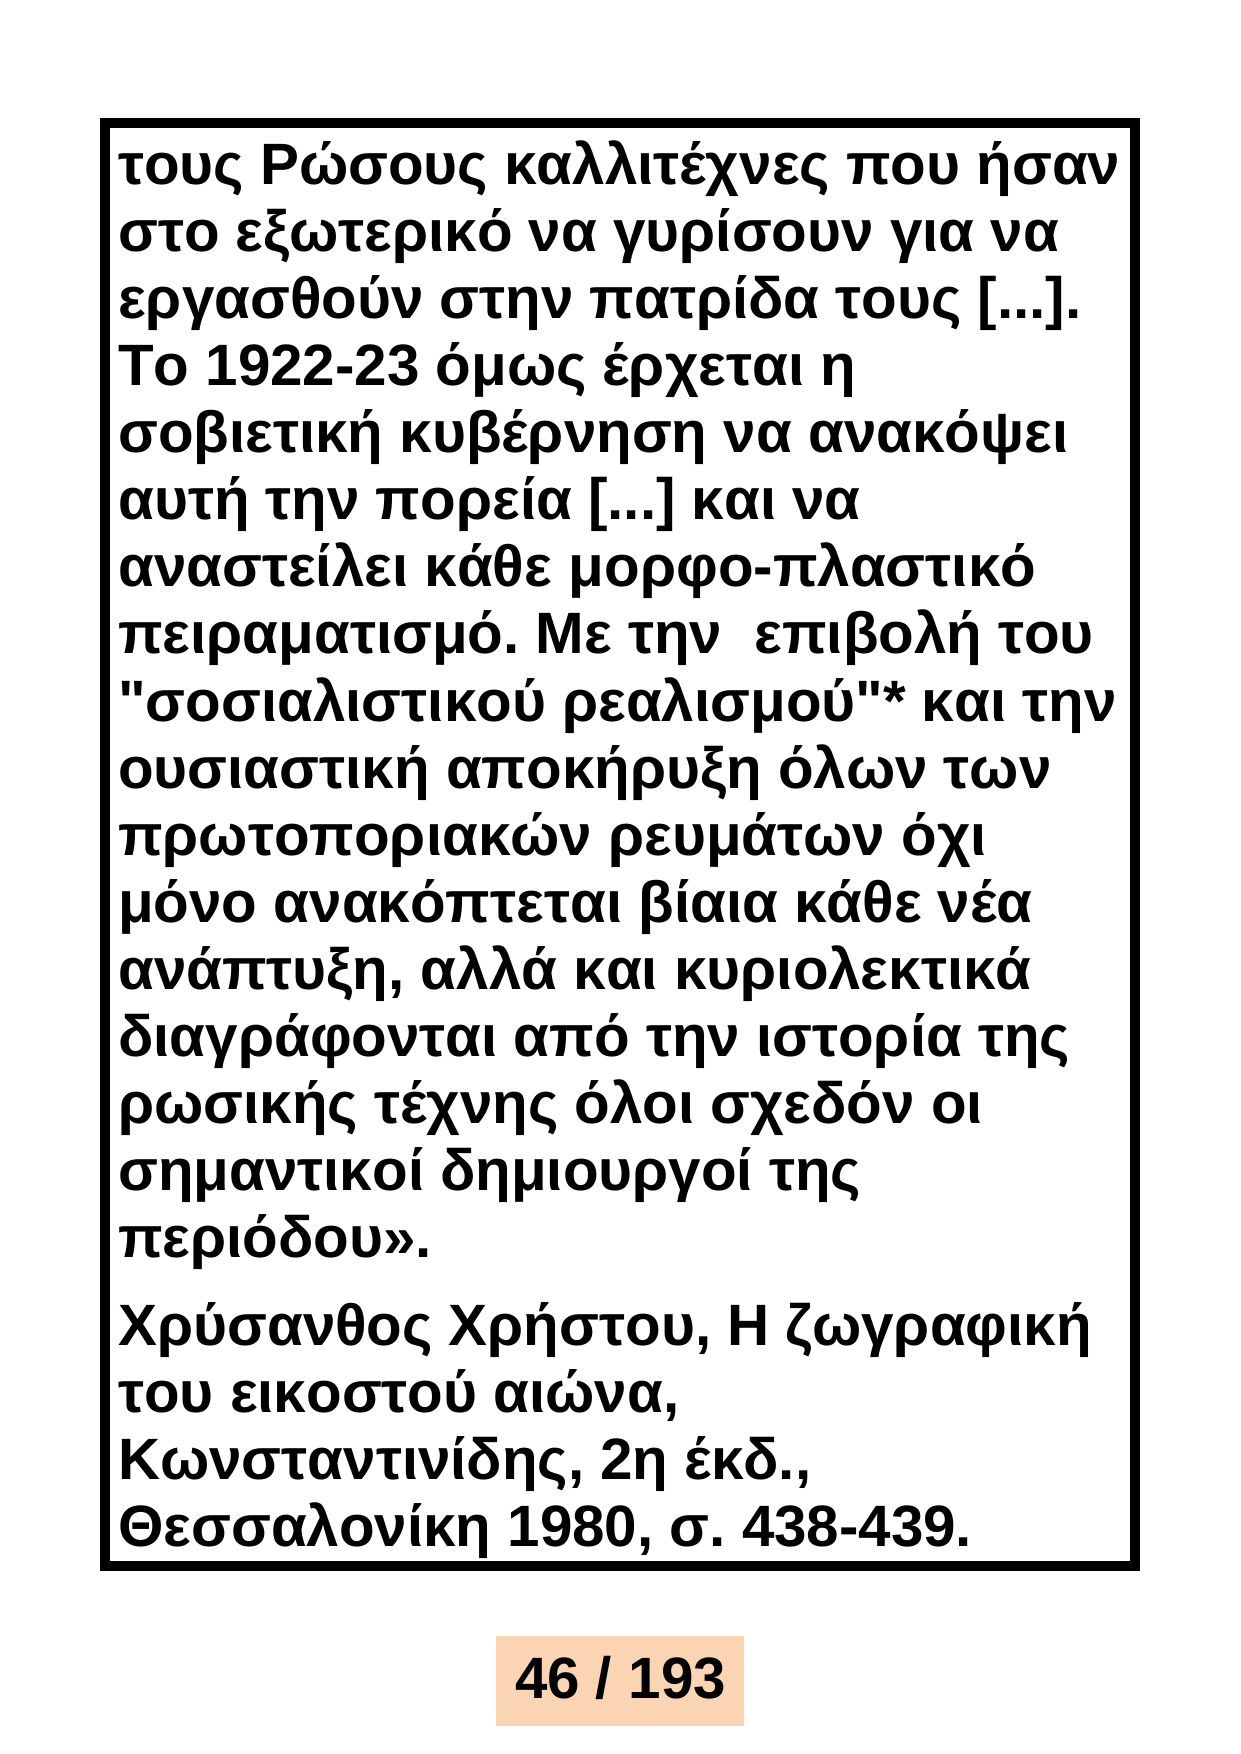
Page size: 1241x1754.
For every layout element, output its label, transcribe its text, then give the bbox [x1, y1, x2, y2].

text Χρύσανθος Χρήστου, Η ζωγραφική του εικοστού αιώνα, Κωνσταντινίδης, 2η έκδ., Θεσσαλονίκη 1980, σ. 438-439. [110, 1279, 1130, 1561]
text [110, 128, 1130, 1270]
